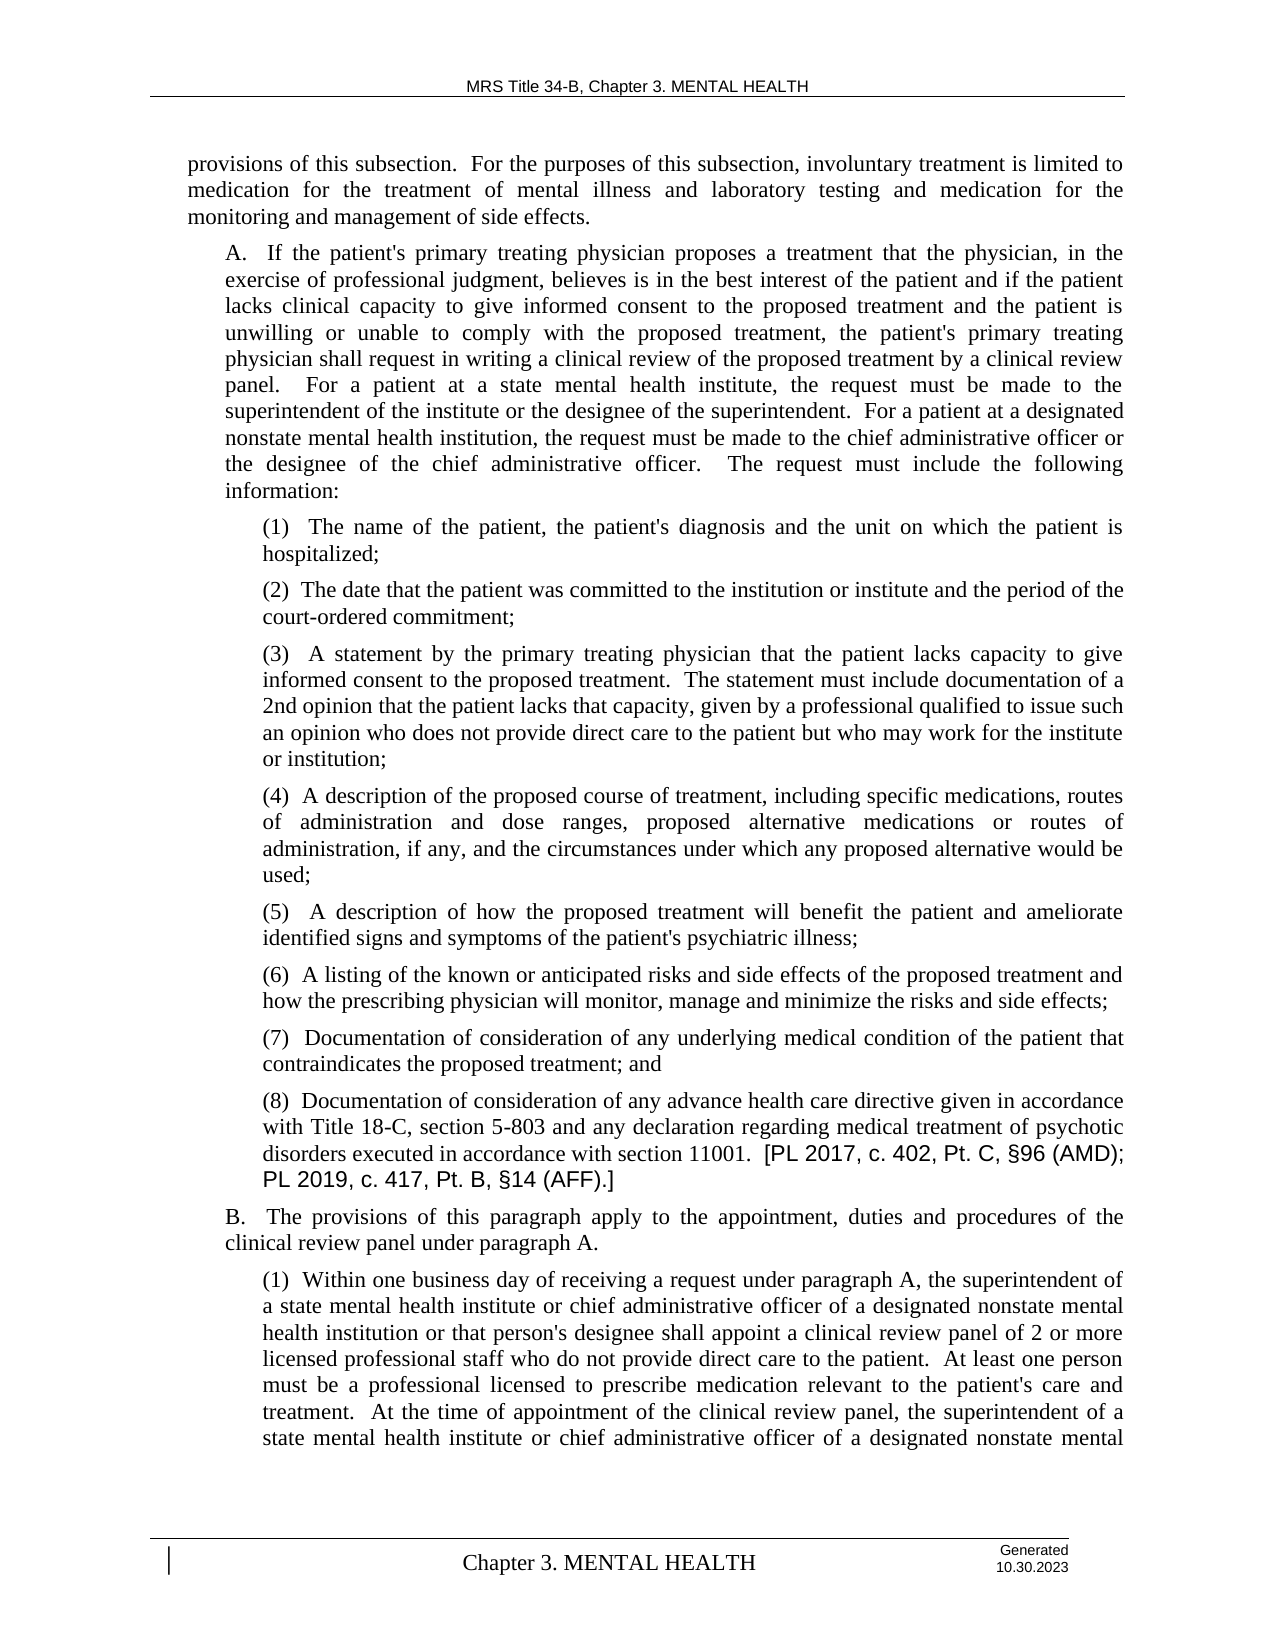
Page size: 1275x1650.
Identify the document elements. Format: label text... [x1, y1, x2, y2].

text (8) Documentation of consideration of any advance health care directive given in accordance with Title 18‑C, section 5‑803 and any declaration regarding medical treatment of psychotic disorders executed in accordance with section 11001. [PL 2017, c. 402, Pt. C, §96 (AMD); PL 2019, c. 417, Pt. B, §14 (AFF).] [262, 1087, 1125, 1193]
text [262, 1266, 1125, 1451]
text (3) A statement by the primary treating physician that the patient lacks capacity to give informed consent to the proposed treatment. The statement must include documentation of a 2nd opinion that the patient lacks that capacity, given by a professional qualified to issue such an opinion who does not provide direct care to the patient but who may work for the institute or institution; [262, 640, 1125, 771]
text (4) A description of the proposed course of treatment, including specific medications, routes of administration and dose ranges, proposed alternative medications or routes of administration, if any, and the circumstances under which any proposed alternative would be used; [262, 782, 1125, 887]
text (7) Documentation of consideration of any underlying medical condition of the patient that contraindicates the proposed treatment; and [262, 1024, 1125, 1077]
text B. The provisions of this paragraph apply to the appointment, duties and procedures of the clinical review panel under paragraph A. [225, 1203, 1125, 1256]
text (2) The date that the patient was committed to the institution or institute and the period of the court-ordered commitment; [262, 577, 1125, 629]
text A. If the patient's primary treating physician proposes a treatment that the physician, in the exercise of professional judgment, believes is in the best interest of the patient and if the patient lacks clinical capacity to give informed consent to the proposed treatment and the patient is unwilling or unable to comply with the proposed treatment, the patient's primary treating physician shall request in writing a clinical review of the proposed treatment by a clinical review panel. For a patient at a state mental health institute, the request must be made to the superintendent of the institute or the designee of the superintendent. For a patient at a designated nonstate mental health institution, the request must be made to the chief administrative officer or the designee of the chief administrative officer. The request must include the following information: [225, 239, 1125, 503]
text (6) A listing of the known or anticipated risks and side effects of the proposed treatment and how the prescribing physician will monitor, manage and minimize the risks and side effects; [262, 961, 1125, 1013]
text (1) The name of the patient, the patient's diagnosis and the unit on which the patient is hospitalized; [262, 513, 1125, 566]
text (5) A description of how the proposed treatment will benefit the patient and ameliorate identified signs and symptoms of the patient's psychiatric illness; [262, 898, 1125, 950]
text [187, 150, 1125, 229]
